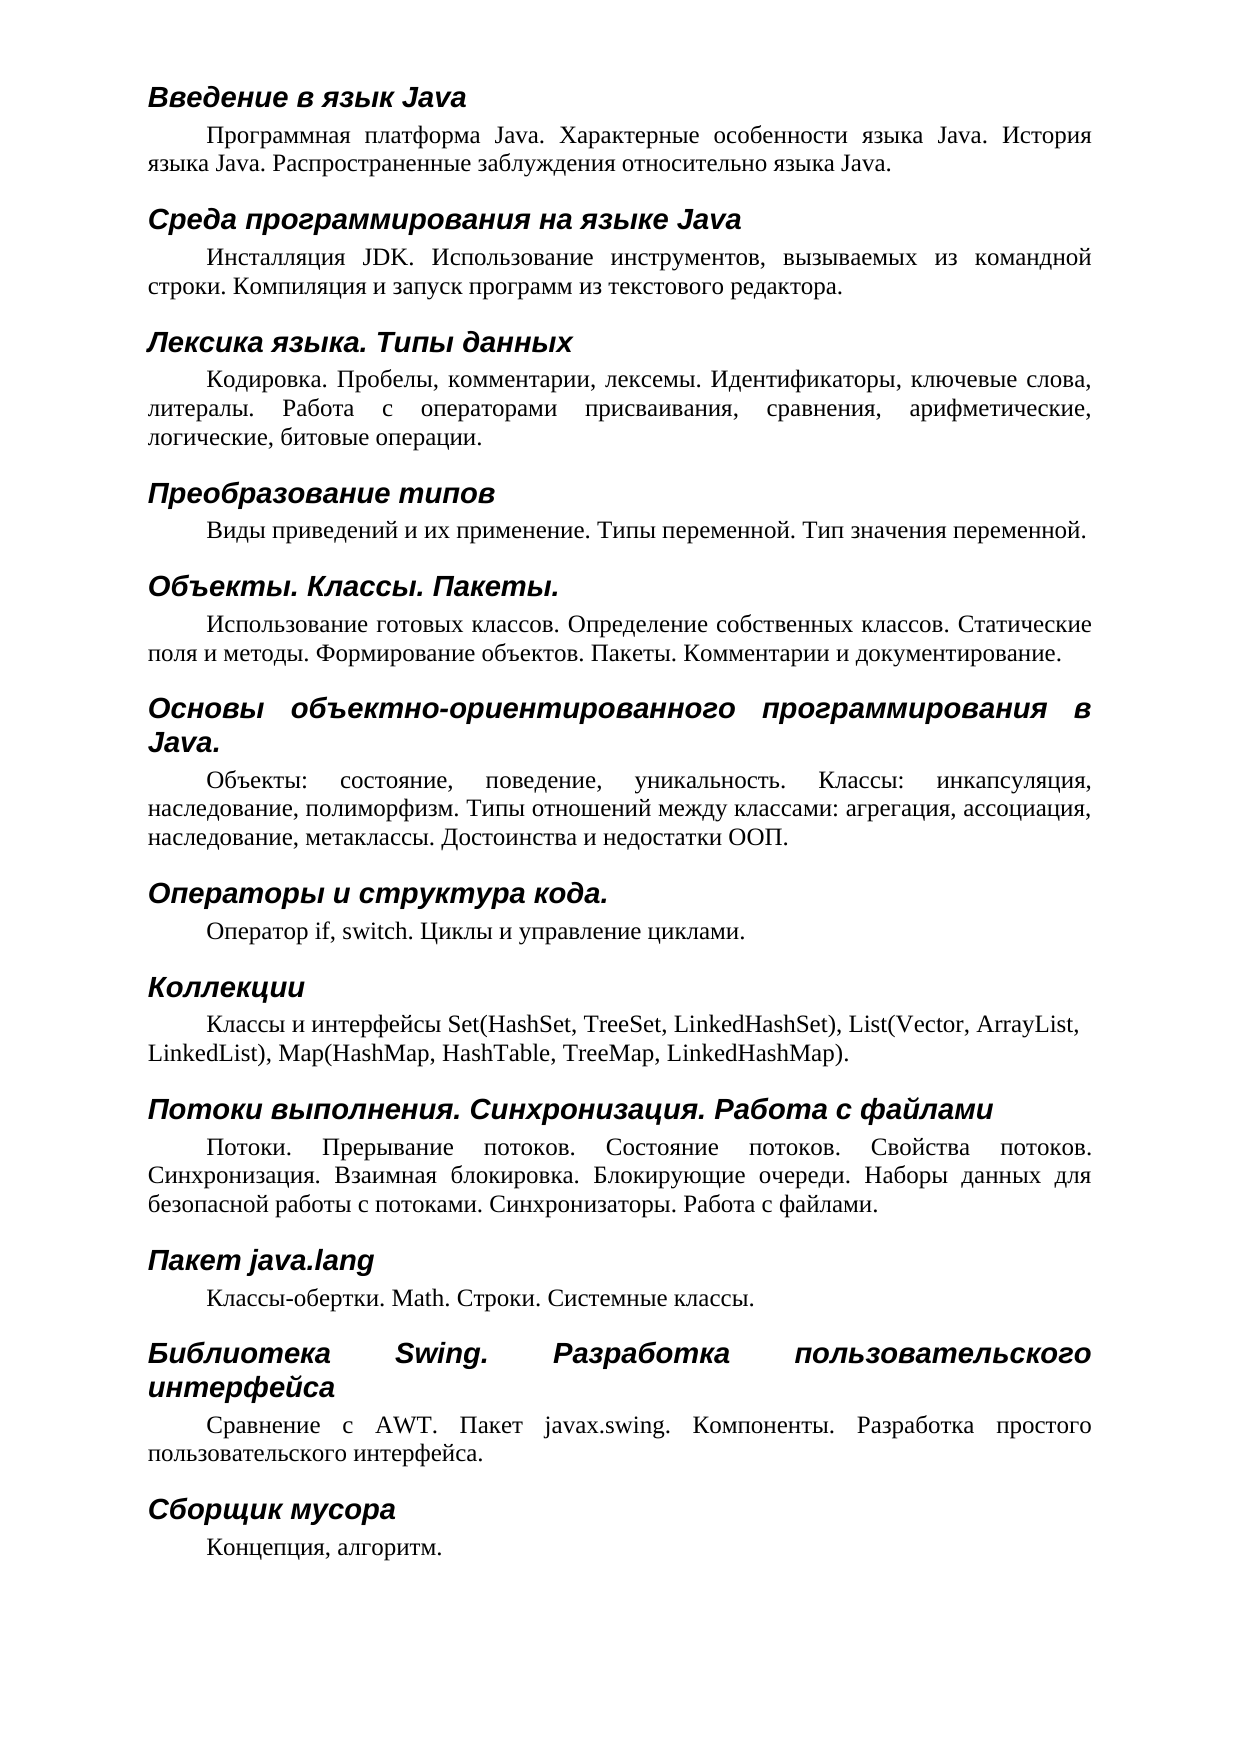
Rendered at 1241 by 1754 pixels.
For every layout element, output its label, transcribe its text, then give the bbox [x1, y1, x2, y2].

text Потоки. Прерывание потоков. Состояние потоков. Свойства потоков. Синхронизация. Взаимная блокировка. Блокирующие очереди. Наборы данных для безопасной работы с потоками. Синхронизаторы. Работа с файлами. [148, 1132, 1092, 1218]
text Классы и интерфейсы Set(HashSet, TreeSet, LinkedHashSet), List(Vector, ArrayList, LinkedList), Map(HashMap, HashTable, TreeMap, LinkedHashMap). [148, 1009, 1092, 1067]
subtitle Лексика языка. Типы данных [148, 324, 1092, 358]
subtitle Среда программирования на языке Java [148, 202, 1092, 236]
subtitle Коллекции [148, 969, 1092, 1003]
subtitle Пакет java.lang [148, 1243, 1092, 1276]
text Использование готовых классов. Определение собственных классов. Статические поля и методы. Формирование объектов. Пакеты. Комментарии и документирование. [148, 609, 1092, 666]
text Инсталляция JDK. Использование инструментов, вызываемых из командной строки. Компиляция и запуск программ из текстового редактора. [148, 242, 1092, 299]
subtitle Библиотека Swing. Разработка пользовательского интерфейса [148, 1336, 1092, 1403]
subtitle Потоки выполнения. Синхронизация. Работа с файлами [148, 1092, 1092, 1125]
subtitle Основы объектно-ориентированного программирования в Java. [148, 691, 1092, 758]
text Программная платформа Java. Характерные особенности языка Java. История языка Java. Распространенные заблуждения относительно языка Java. [148, 120, 1092, 177]
subtitle Сборщик мусора [148, 1492, 1092, 1526]
text Оператор if, switch. Циклы и управление циклами. [148, 916, 1092, 944]
text Объекты: состояние, поведение, уникальность. Классы: инкапсуляция, наследование, полиморфизм. Типы отношений между классами: агрегация, ассоциация, наследование, метаклассы. Достоинства и недостатки ООП. [148, 765, 1092, 851]
subtitle Введение в язык Java [148, 80, 1092, 113]
text Кодировка. Пробелы, комментарии, лексемы. Идентификаторы, ключевые слова, литералы. Работа с операторами присваивания, сравнения, арифметические, логические, битовые операции. [148, 364, 1092, 451]
text Виды приведений и их применение. Типы переменной. Тип значения переменной. [148, 515, 1092, 544]
subtitle Объекты. Классы. Пакеты. [148, 569, 1092, 603]
text Сравнение с AWT. Пакет javax.swing. Компоненты. Разработка простого пользовательского интерфейса. [148, 1410, 1092, 1467]
text Концепция, алгоритм. [148, 1532, 1092, 1561]
text Классы-обертки. Math. Строки. Системные классы. [148, 1283, 1092, 1311]
subtitle Преобразование типов [148, 476, 1092, 509]
subtitle Операторы и структура кода. [148, 876, 1092, 909]
